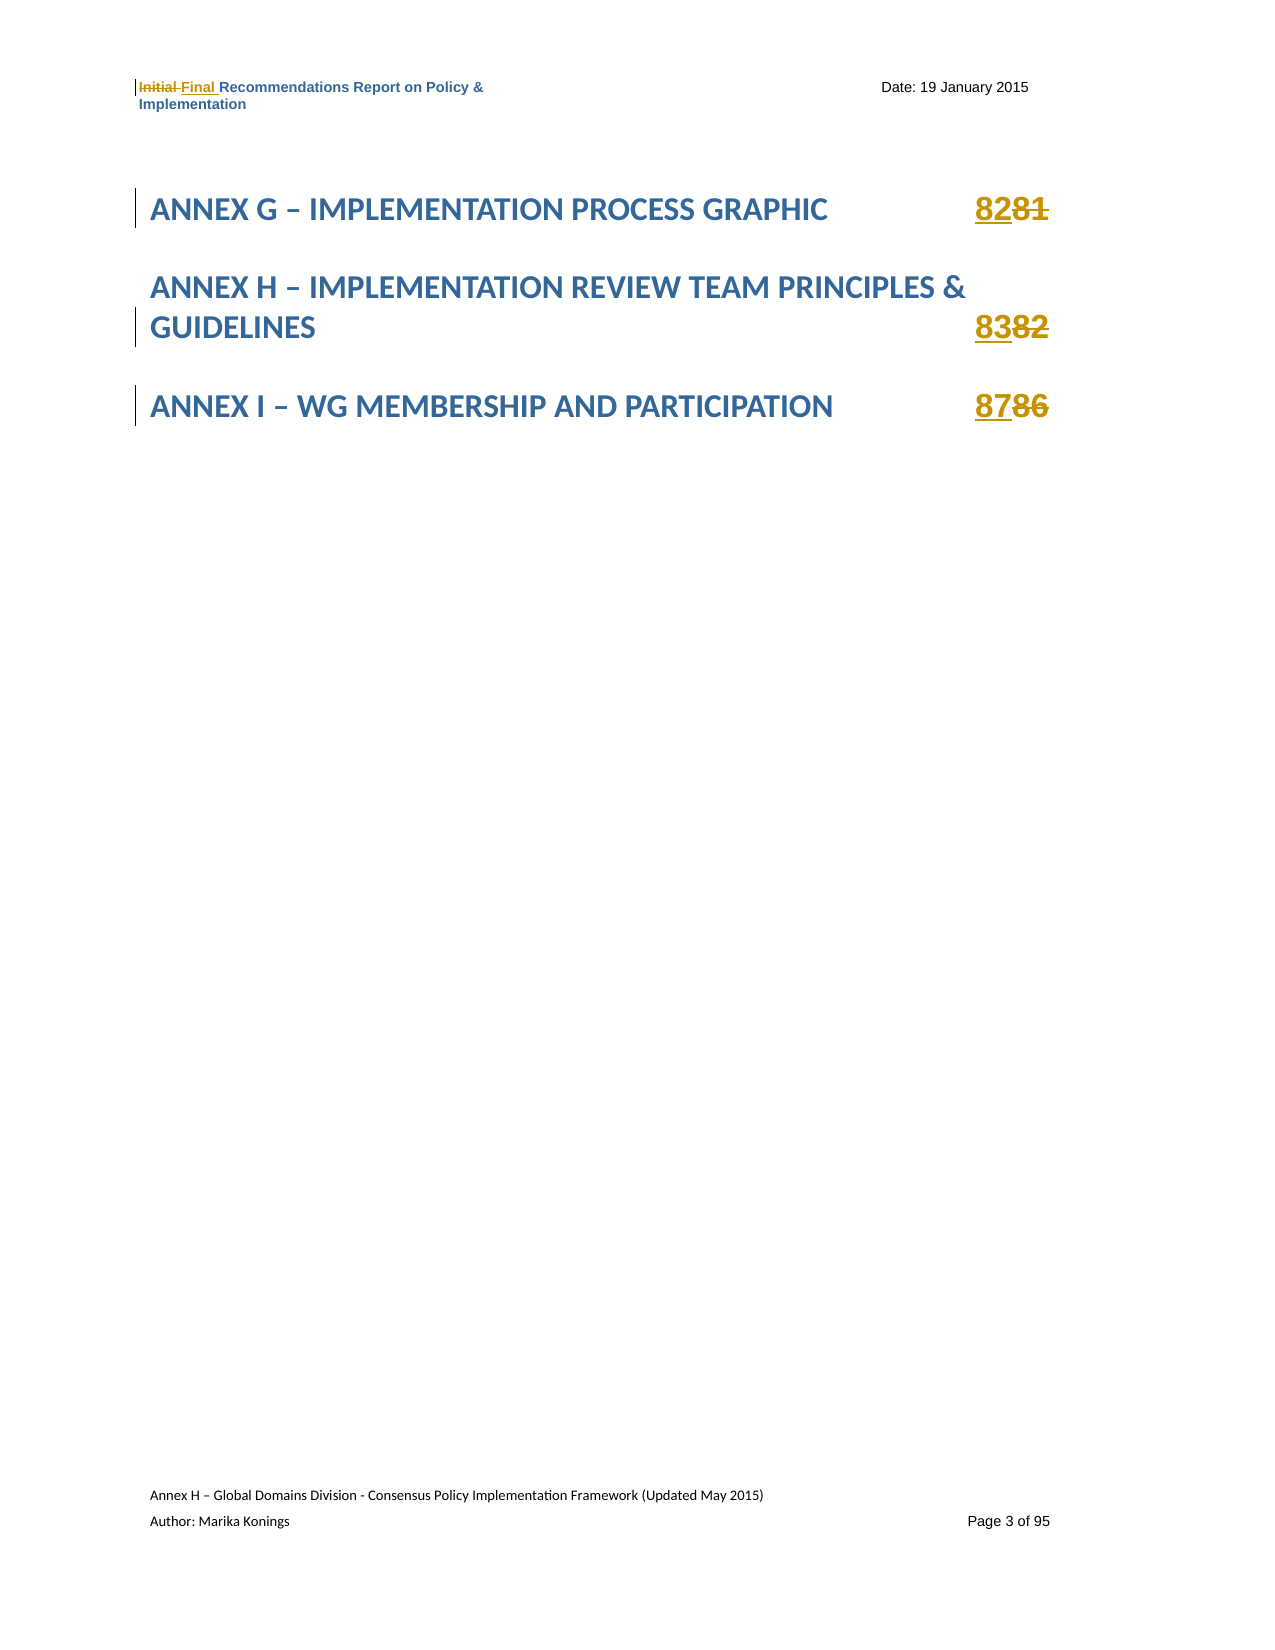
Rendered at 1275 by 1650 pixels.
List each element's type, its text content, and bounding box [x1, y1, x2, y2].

text ANNEX H – Implementation Review Team Principles & Guidelines [150, 266, 1125, 347]
text Annex G – Implementation Process Graphic [150, 188, 1125, 228]
text ANNEX I – WG Membership and Participation [150, 385, 1125, 426]
